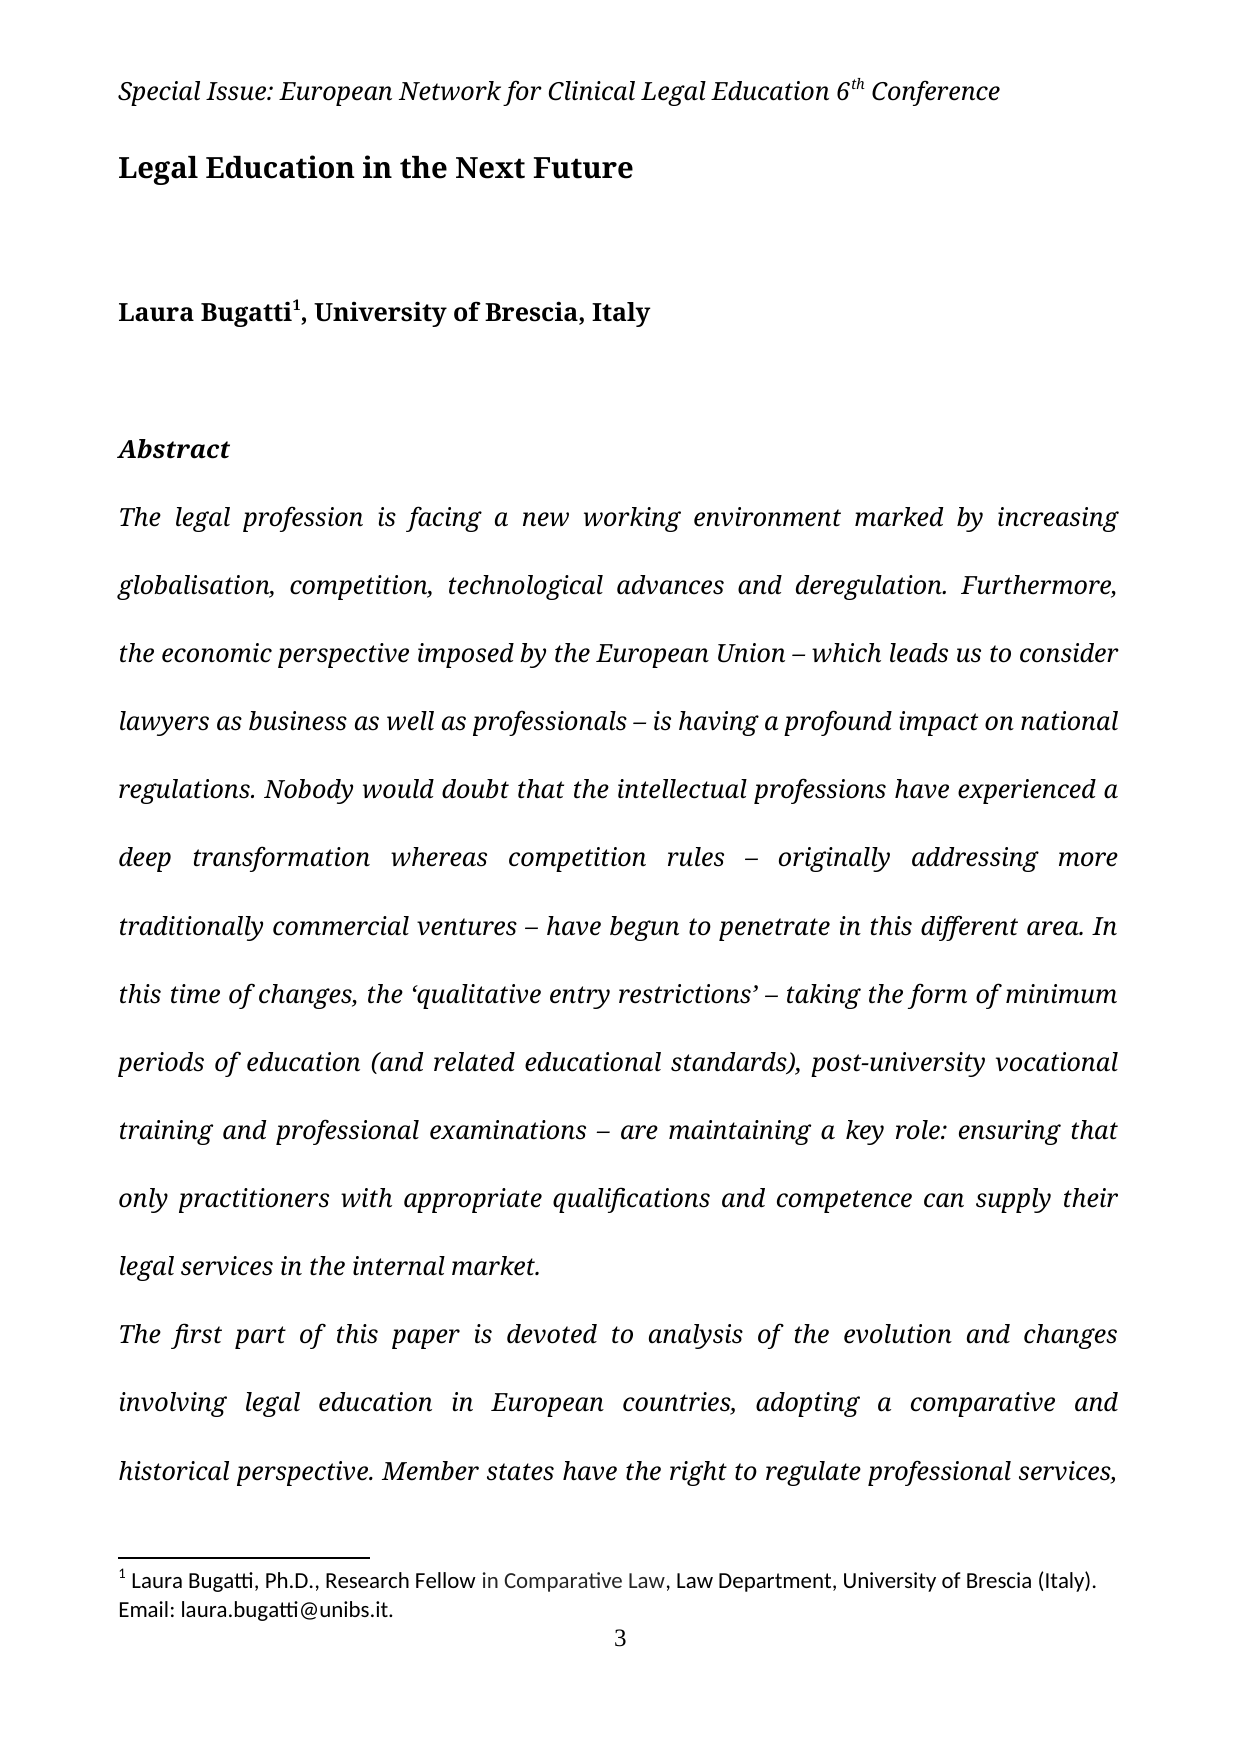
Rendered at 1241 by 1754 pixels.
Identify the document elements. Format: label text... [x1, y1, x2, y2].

text Abstract [118, 431, 1122, 465]
text The legal profession is facing a new working environment marked by increasing globalisation, competition, technological advances and deregulation. Furthermore, the economic perspective imposed by the European Union – which leads us to consider lawyers as business as well as professionals – is having a profound impact on national regulations. Nobody would doubt that the intellectual professions have experienced a deep transformation whereas competition rules – originally addressing more traditionally commercial ventures – have begun to penetrate in this different area. In this time of changes, the ‘qualitative entry restrictions’ – taking the form of minimum periods of education (and related educational standards), post-university vocational training and professional examinations – are maintaining a key role: ensuring that only practitioners with appropriate qualifications and competence can supply their legal services in the internal market. [118, 499, 1122, 1283]
text Legal Education in the Next Future [118, 148, 1122, 187]
text Laura Bugatti, University of Brescia, Italy [118, 295, 1122, 329]
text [118, 1317, 1122, 1487]
